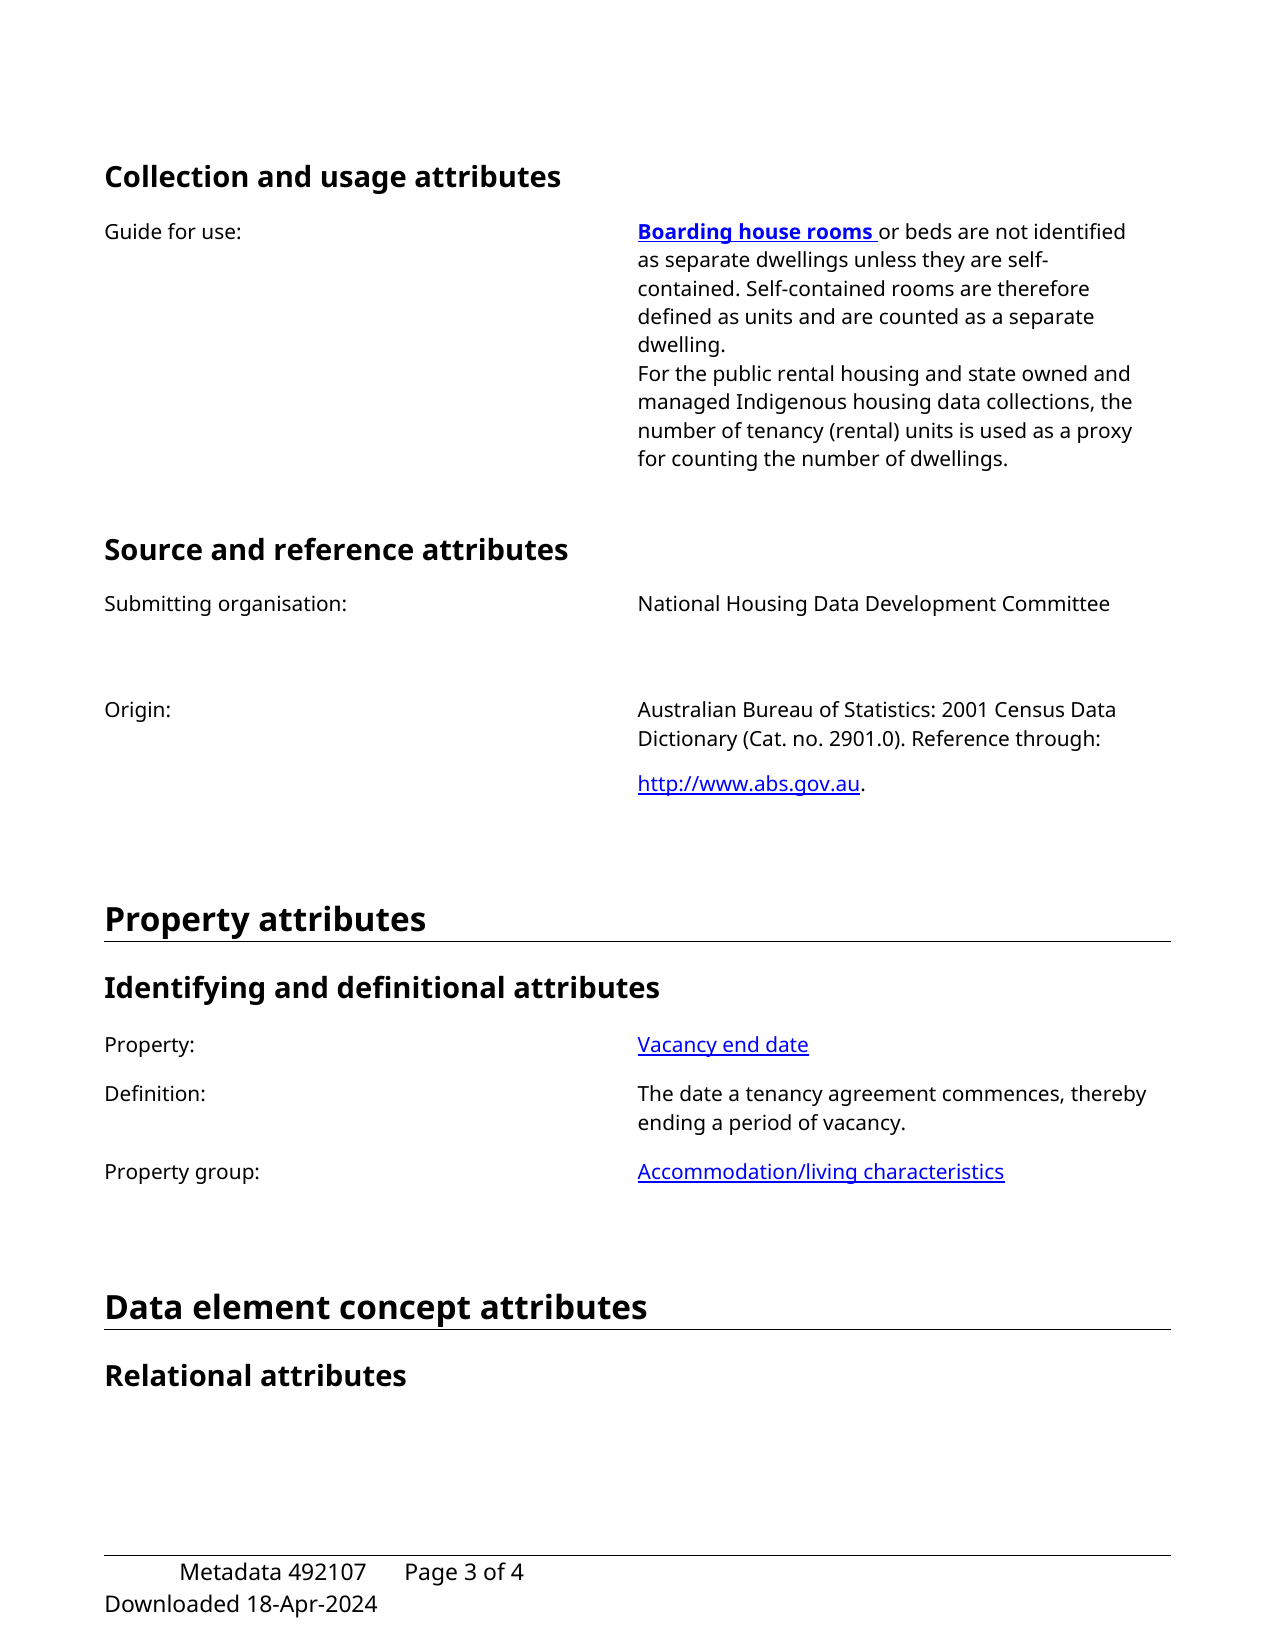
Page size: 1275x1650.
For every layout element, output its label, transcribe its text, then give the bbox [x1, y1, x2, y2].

table_cell Submitting organisation: [93, 579, 626, 685]
table_header Vacancy end date [626, 1020, 1159, 1069]
table_cell Origin: [93, 685, 626, 808]
subtitle Identifying and definitional attributes [104, 967, 1171, 1007]
subtitle Property attributes [104, 896, 1171, 941]
table_cell Source and reference attributes [93, 483, 1159, 579]
table_cell Property group: [93, 1147, 626, 1196]
table_cell Collection and usage attributes [93, 110, 1159, 206]
table_cell Boarding house rooms or beds are not identified as separate dwellings unless they are self-contained. Self-contained rooms are therefore defined as units and are counted as a separate dwelling. For the public rental housing and state owned and managed Indigenous housing data collections, the number of tenancy (rental) units is used as a proxy for counting the number of dwellings. [626, 206, 1159, 483]
subtitle Data element concept attributes [104, 1283, 1171, 1329]
table_cell The date a tenancy agreement commences, thereby ending a period of vacancy. [626, 1069, 1159, 1147]
table_cell Definition: [93, 1069, 626, 1147]
table_cell Guide for use: [93, 206, 626, 483]
table_cell National Housing Data Development Committee [626, 579, 1159, 685]
table_cell Accommodation/living characteristics [626, 1147, 1159, 1196]
table_header Property: [93, 1020, 626, 1069]
table_cell Australian Bureau of Statistics: 2001 Census Data Dictionary (Cat. no. 2901.0). Reference through: http://www.abs.gov.au. [626, 685, 1159, 808]
subtitle Relational attributes [104, 1355, 1171, 1395]
